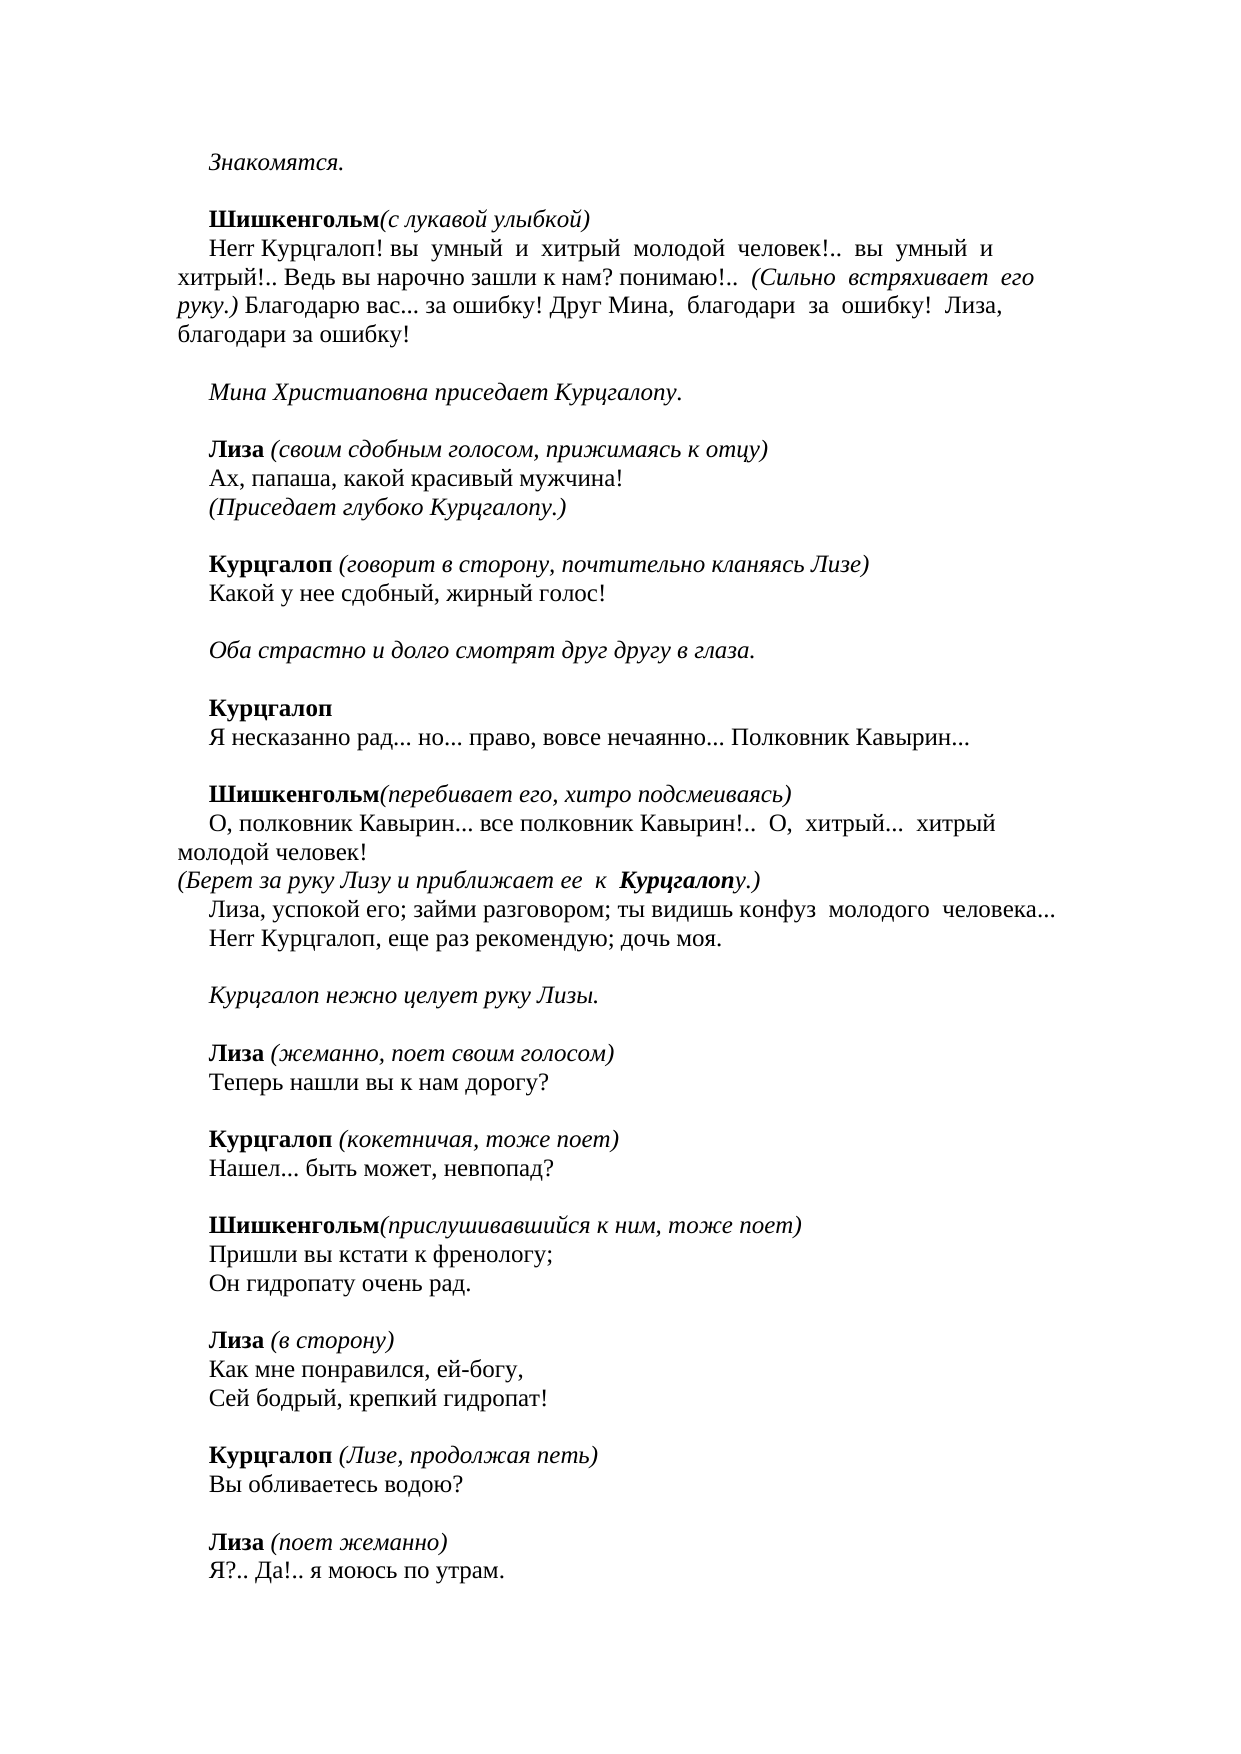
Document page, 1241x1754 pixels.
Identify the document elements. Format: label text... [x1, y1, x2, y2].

text О, полковник Кавырин... все полковник Кавырин!.. О, хитрый... хитрый [177, 808, 1152, 837]
text Теперь нашли вы к нам дорогу? [177, 1067, 1152, 1096]
text хитрый!.. Ведь вы нарочно зашли к нам? понимаю!.. (Сильно встряхивает его [177, 262, 1152, 291]
text Курцгалоп нежно целует руку Лизы. [177, 981, 1152, 1009]
text Лиза (своим сдобным голосом, прижимаясь к отцу) [177, 434, 1152, 463]
text Я несказанно рад... но... право, вовсе нечаянно... Полковник Кавырин... [177, 722, 1152, 751]
text Курцгалоп (говорит в сторону, почтительно кланяясь Лизе) [177, 549, 1152, 578]
text Он гидропату очень рад. [177, 1268, 1152, 1297]
text благодари за ошибку! [177, 319, 1152, 348]
text Лиза (в сторону) [177, 1326, 1152, 1354]
text (Берет за руку Лизу и приближает ее к Курцгалопу.) [177, 866, 1152, 894]
text Лиза (поет жеманно) [177, 1527, 1152, 1556]
text Мина Христиаповна приседает Курцгалопу. [177, 377, 1152, 406]
text Пришли вы кстати к френологу; [177, 1239, 1152, 1268]
text Нашел... быть может, невпопад? [177, 1153, 1152, 1182]
text руку.) Благодарю вас... за ошибку! Друг Мина, благодари за ошибку! Лиза, [177, 291, 1152, 319]
text Лиза (жеманно, поет своим голосом) [177, 1038, 1152, 1067]
text Оба страстно и долго смотрят друг другу в глаза. [177, 636, 1152, 664]
text Herr Курцгалоп! вы умный и хитрый молодой человек!.. вы умный и [177, 233, 1152, 262]
text Знакомятся. [177, 147, 1152, 176]
text Herr Курцгалоп, еще раз рекомендую; дочь моя. [177, 923, 1152, 952]
text Как мне понравился, ей-богу, [177, 1354, 1152, 1383]
text молодой человек! [177, 837, 1152, 866]
text Шишкенгольм(перебивает его, хитро подсмеиваясь) [177, 779, 1152, 808]
text Сей бодрый, крепкий гидропат! [177, 1383, 1152, 1412]
text Курцгалоп [177, 693, 1152, 722]
text Шишкенгольм(с лукавой улыбкой) [177, 204, 1152, 233]
text Ах, папаша, какой красивый мужчина! [177, 463, 1152, 492]
text Вы обливаетесь водою? [177, 1469, 1152, 1498]
text Курцгалоп (Лизе, продолжая петь) [177, 1441, 1152, 1469]
text Какой у нее сдобный, жирный голос! [177, 578, 1152, 607]
text Шишкенгольм(прислушивавшийся к ним, тоже поет) [177, 1211, 1152, 1239]
text Лиза, успокой его; займи разговором; ты видишь конфуз молодого человека... [177, 894, 1152, 923]
text Я?.. Да!.. я моюсь по утрам. [177, 1556, 1152, 1584]
text Курцгалоп (кокетничая, тоже поет) [177, 1124, 1152, 1153]
text (Приседает глубоко Курцгалопу.) [177, 492, 1152, 521]
